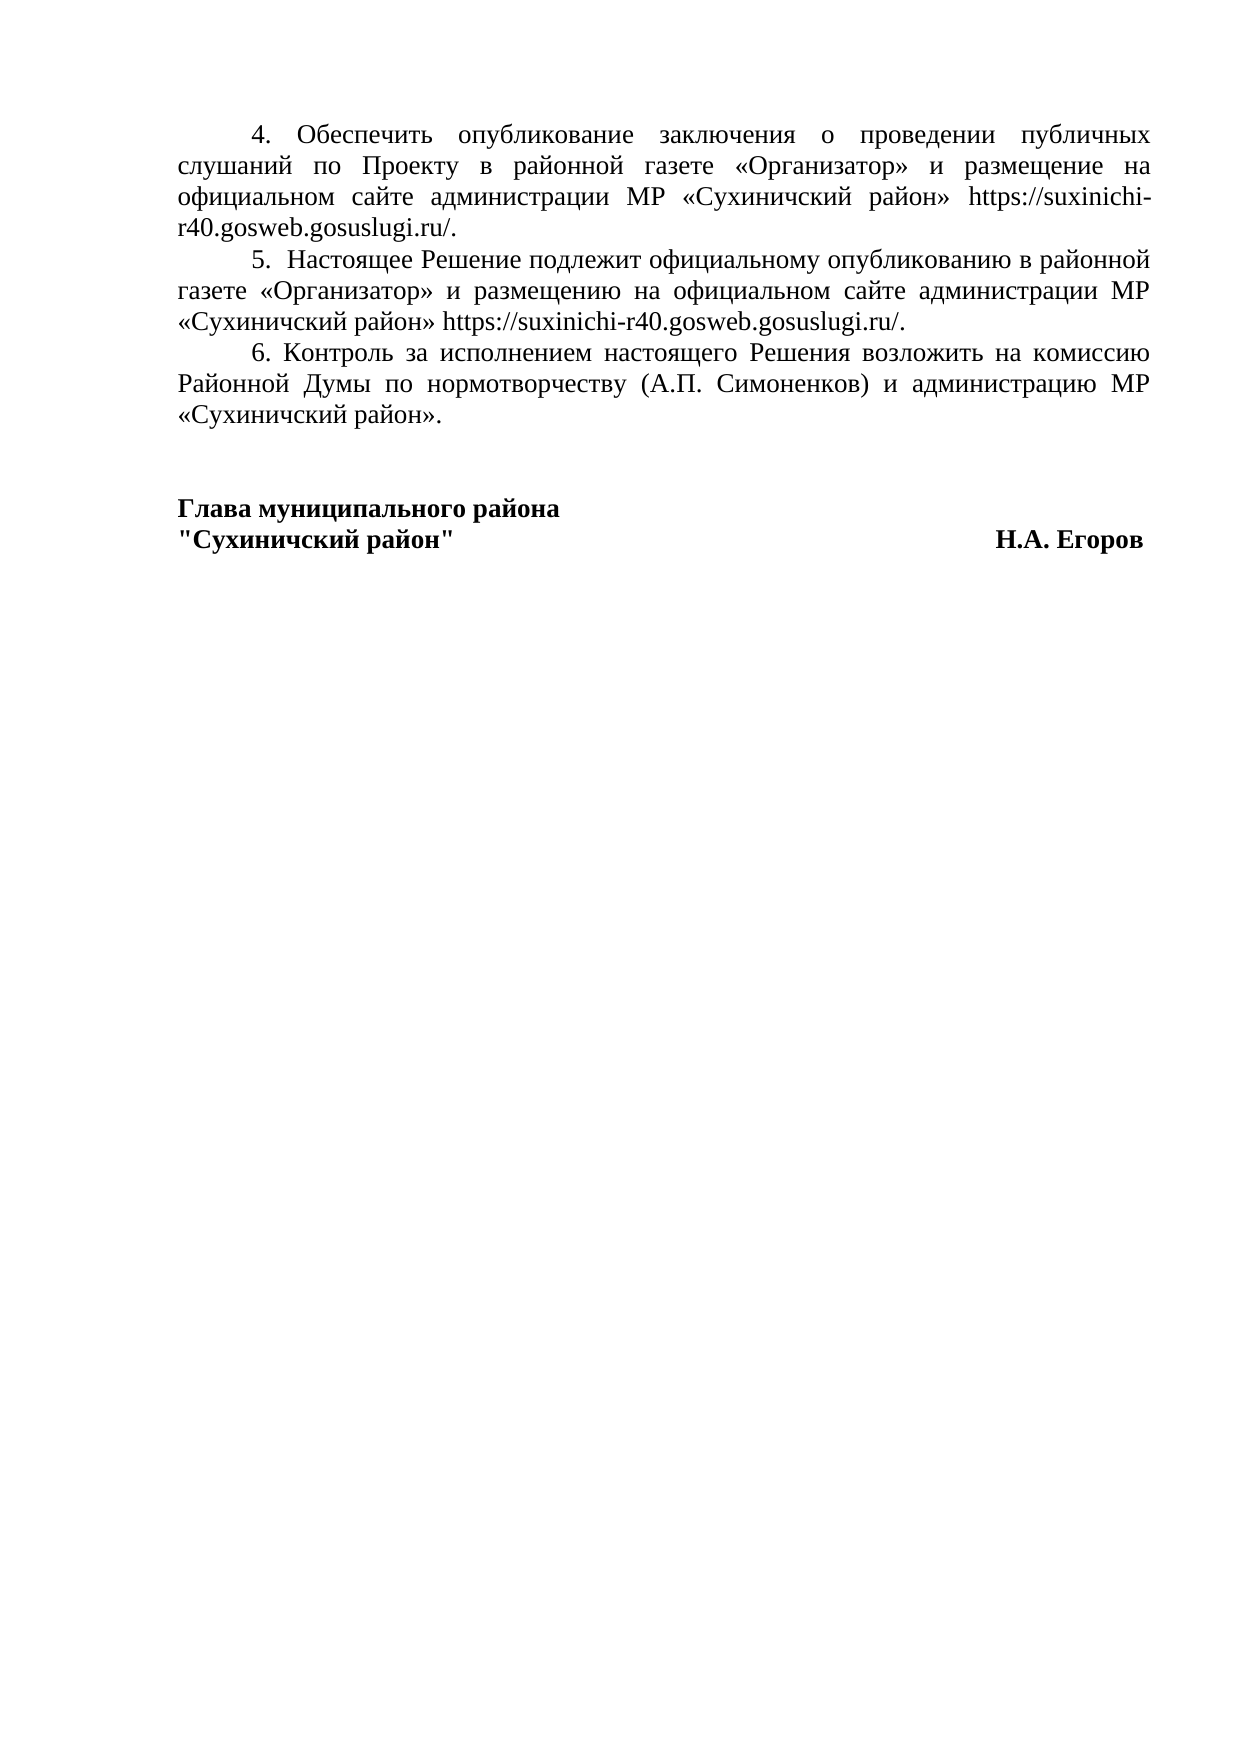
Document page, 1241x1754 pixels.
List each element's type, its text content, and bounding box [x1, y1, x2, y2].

text "Сухиничский район" Н.А. Егоров [177, 523, 1152, 554]
text 5. Настоящее Решение подлежит официальному опубликованию в районной газете «Организатор» и размещению на официальном сайте администрации МР «Сухиничский район» https://suxinichi-r40.gosweb.gosuslugi.ru/. [177, 243, 1152, 336]
text 4. Обеспечить опубликование заключения о проведении публичных слушаний по Проекту в районной газете «Организатор» и размещение на официальном сайте администрации МР «Сухиничский район» https://suxinichi-r40.gosweb.gosuslugi.ru/. [177, 118, 1152, 243]
text Глава муниципального района [177, 492, 1152, 523]
text 6. Контроль за исполнением настоящего Решения возложить на комиссию Районной Думы по нормотворчеству (А.П. Симоненков) и администрацию МР «Сухиничский район». [177, 336, 1152, 429]
